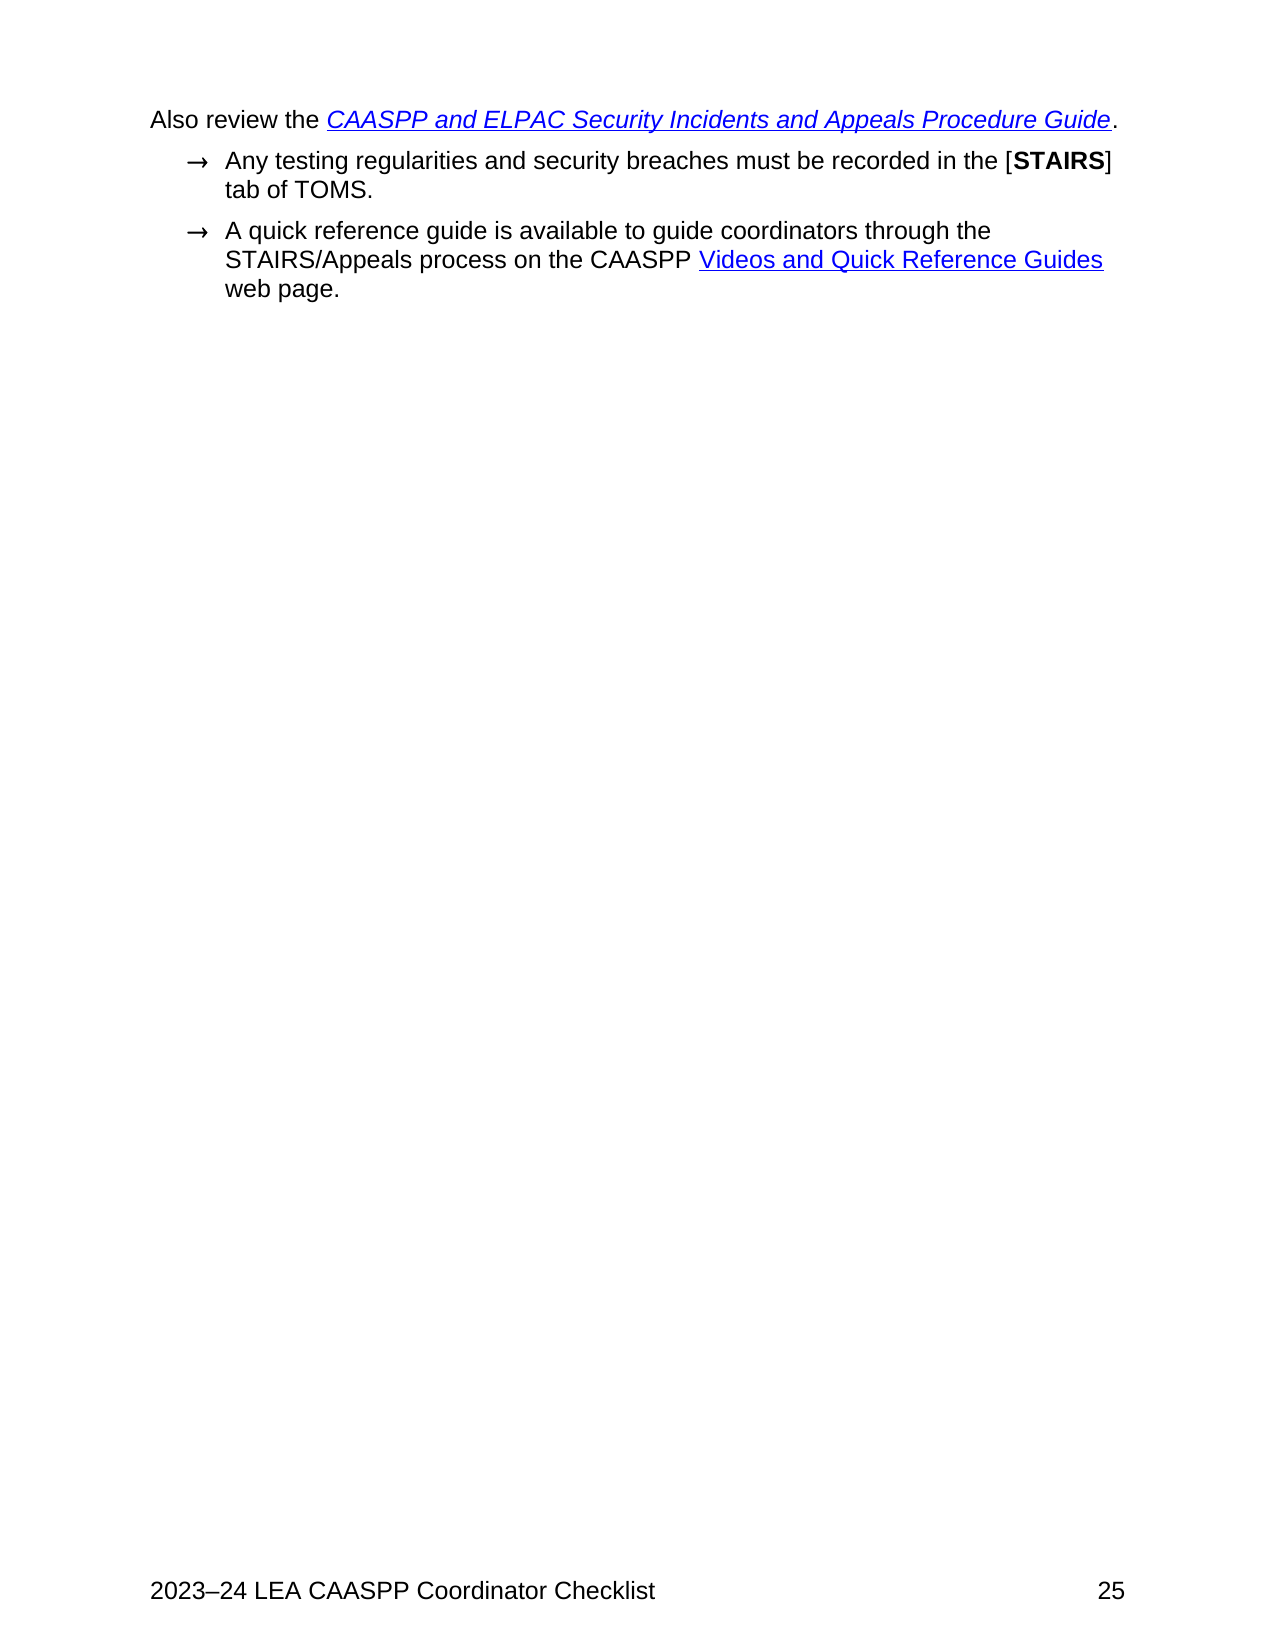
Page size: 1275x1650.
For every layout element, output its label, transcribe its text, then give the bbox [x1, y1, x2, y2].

list A quick reference guide is available to guide coordinators through the STAIRS/Appeals process on the CAASPP Videos and Quick Reference Guides web page. [187, 216, 1125, 303]
text Also review the CAASPP and ELPAC Security Incidents and Appeals Procedure Guide. [150, 105, 1125, 134]
list Any testing regularities and security breaches must be recorded in the [STAIRS] tab of TOMS. [187, 146, 1125, 204]
